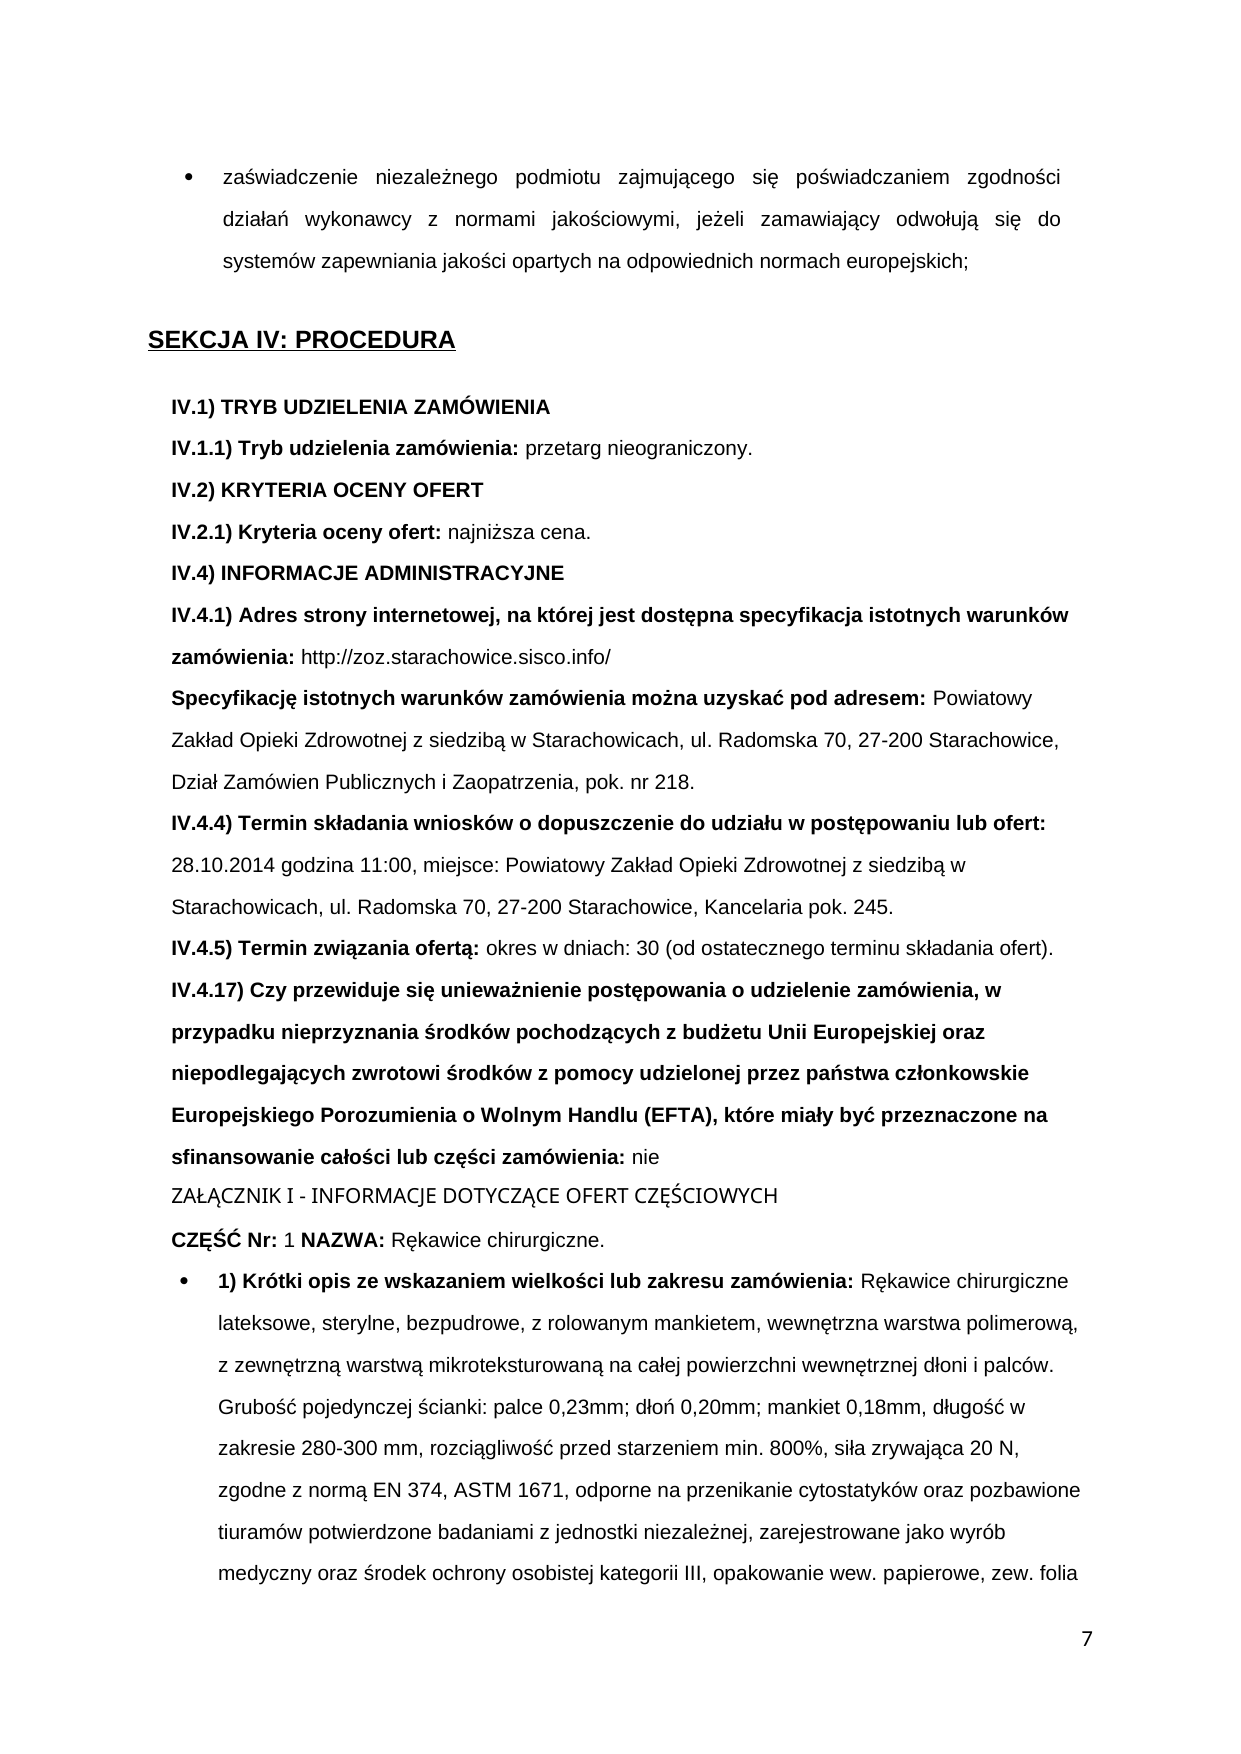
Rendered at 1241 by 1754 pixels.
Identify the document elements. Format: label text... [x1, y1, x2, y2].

text IV.4) INFORMACJE ADMINISTRACYJNE [171, 543, 1093, 585]
text IV.2.1) Kryteria oceny ofert: najniższa cena. [171, 502, 1093, 543]
text IV.1) TRYB UDZIELENIA ZAMÓWIENIA [171, 377, 1093, 418]
text ZAŁĄCZNIK I - INFORMACJE DOTYCZĄCE OFERT CZĘŚCIOWYCH [171, 1168, 1093, 1210]
text IV.4.5) Termin związania ofertą: okres w dniach: 30 (od ostatecznego terminu składania ofert). [171, 918, 1093, 960]
text IV.4.4) Termin składania wniosków o dopuszczenie do udziału w postępowaniu lub ofert: 28.10.2014 godzina 11:00, miejsce: Powiatowy Zakład Opieki Zdrowotnej z siedzibą w Starachowicach, ul. Radomska 70, 27-200 Starachowice, Kancelaria pok. 245. [171, 793, 1093, 918]
text IV.2) KRYTERIA OCENY OFERT [171, 460, 1093, 502]
text IV.4.1) Adres strony internetowej, na której jest dostępna specyfikacja istotnych warunków zamówienia: http://zoz.starachowice.sisco.info/ Specyfikację istotnych warunków zamówienia można uzyskać pod adresem: Powiatowy Zakład Opieki Zdrowotnej z siedzibą w Starachowicach, ul. Radomska 70, 27-200 Starachowice, Dział Zamówien Publicznych i Zaopatrzenia, pok. nr 218. [171, 585, 1093, 793]
text IV.4.17) Czy przewiduje się unieważnienie postępowania o udzielenie zamówienia, w przypadku nieprzyznania środków pochodzących z budżetu Unii Europejskiej oraz niepodlegających zwrotowi środków z pomocy udzielonej przez państwa członkowskie Europejskiego Porozumienia o Wolnym Handlu (EFTA), które miały być przeznaczone na sfinansowanie całości lub części zamówienia: nie [171, 960, 1093, 1168]
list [180, 1252, 1093, 1585]
text SEKCJA IV: PROCEDURA [148, 312, 1093, 353]
list zaświadczenie niezależnego podmiotu zajmującego się poświadczaniem zgodności działań wykonawcy z normami jakościowymi, jeżeli zamawiający odwołują się do systemów zapewniania jakości opartych na odpowiednich normach europejskich; [185, 148, 1061, 273]
text CZĘŚĆ Nr: 1 NAZWA: Rękawice chirurgiczne. [171, 1210, 1093, 1252]
text IV.1.1) Tryb udzielenia zamówienia: przetarg nieograniczony. [171, 418, 1093, 460]
